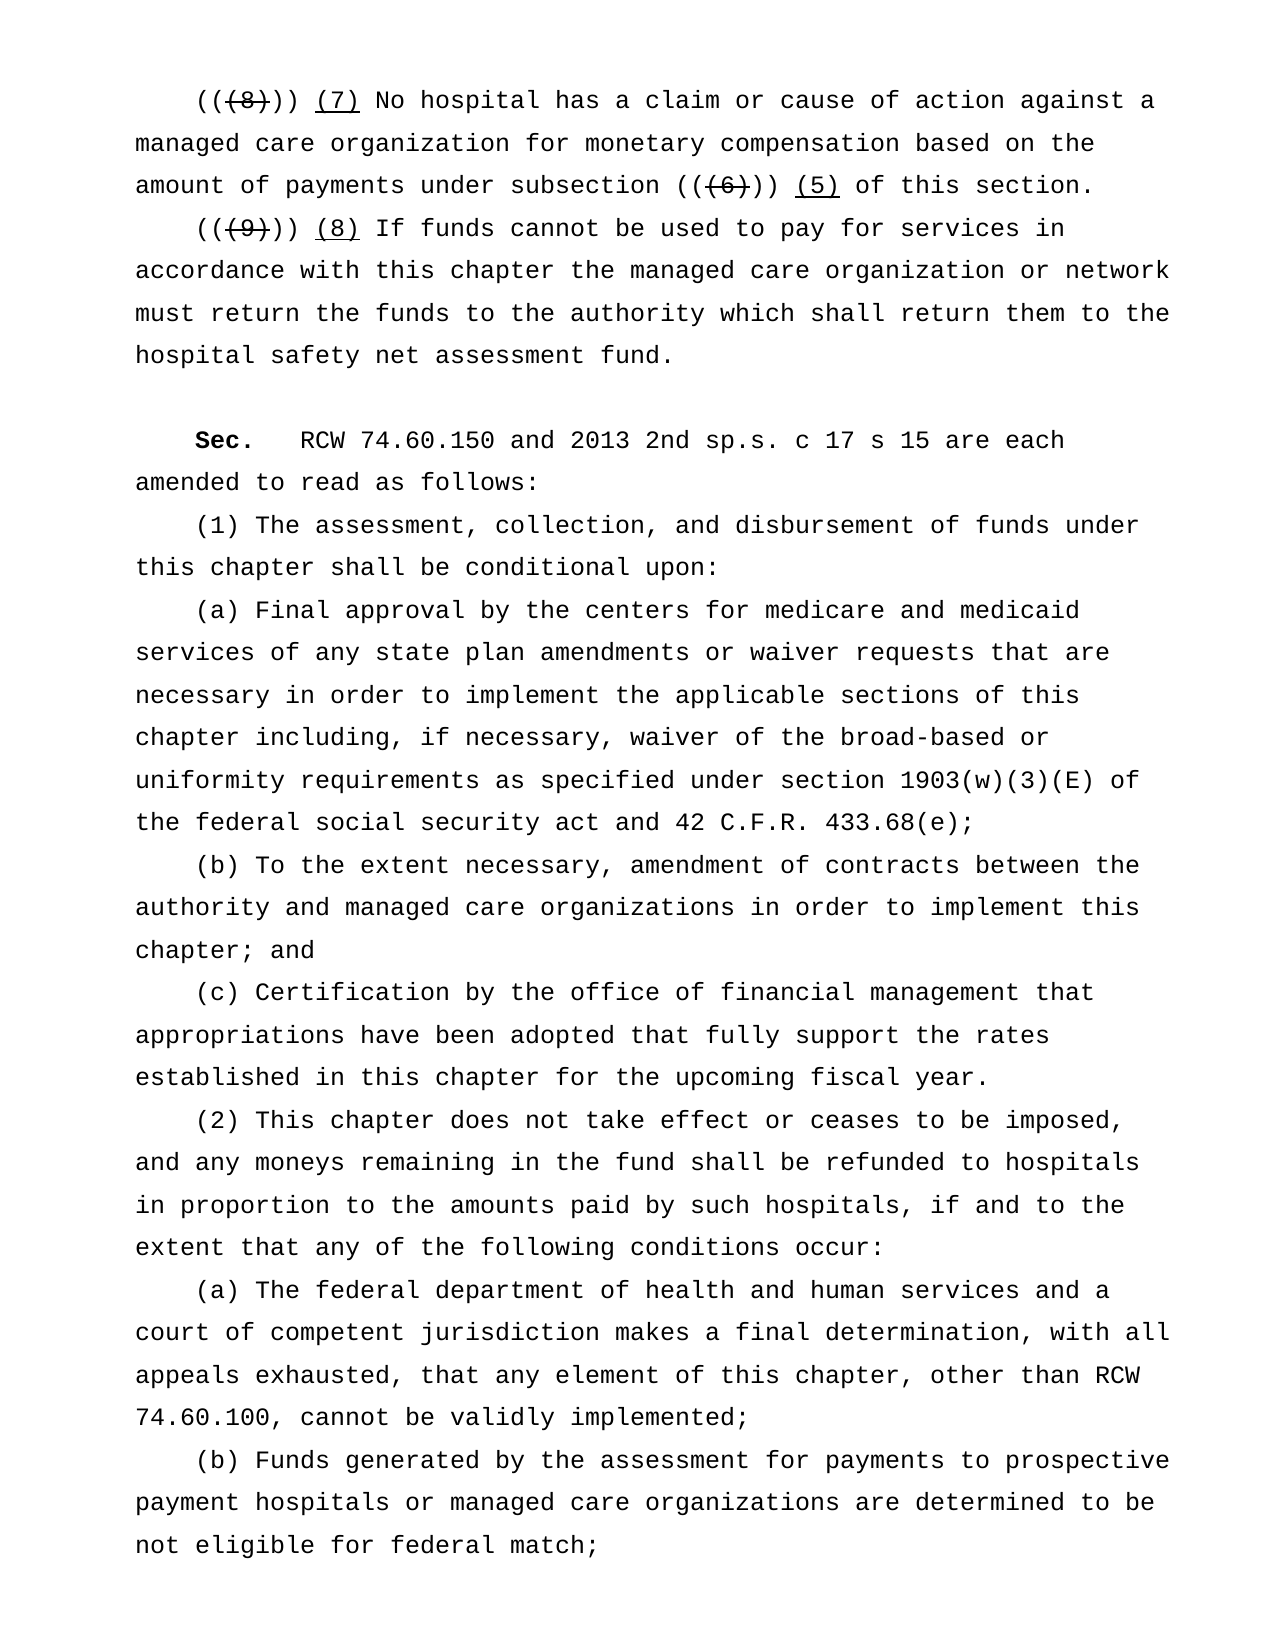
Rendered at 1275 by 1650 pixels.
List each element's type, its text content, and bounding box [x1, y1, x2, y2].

text (b) To the extent necessary, amendment of contracts between the authority and managed care organizations in order to implement this chapter; and [135, 839, 1170, 967]
text (((8))) (7) No hospital has a claim or cause of action against a managed care organization for monetary compensation based on the amount of payments under subsection (((6))) (5) of this section. [135, 75, 1170, 202]
text (c) Certification by the office of financial management that appropriations have been adopted that fully support the rates established in this chapter for the upcoming fiscal year. [135, 967, 1170, 1094]
text (1) The assessment, collection, and disbursement of funds under this chapter shall be conditional upon: [135, 499, 1170, 584]
text (a) Final approval by the centers for medicare and medicaid services of any state plan amendments or waiver requests that are necessary in order to implement the applicable sections of this chapter including, if necessary, waiver of the broad-based or uniformity requirements as specified under section 1903(w)(3)(E) of the federal social security act and 42 C.F.R. 433.68(e); [135, 584, 1170, 839]
text (((9))) (8) If funds cannot be used to pay for services in accordance with this chapter the managed care organization or network must return the funds to the authority which shall return them to the hospital safety net assessment fund. [135, 202, 1170, 372]
text Sec. RCW 74.60.150 and 2013 2nd sp.s. c 17 s 15 are each amended to read as follows: [135, 414, 1170, 499]
text (2) This chapter does not take effect or ceases to be imposed, and any moneys remaining in the fund shall be refunded to hospitals in proportion to the amounts paid by such hospitals, if and to the extent that any of the following conditions occur: [135, 1094, 1170, 1264]
text (b) Funds generated by the assessment for payments to prospective payment hospitals or managed care organizations are determined to be not eligible for federal match; [135, 1434, 1170, 1562]
text (a) The federal department of health and human services and a court of competent jurisdiction makes a final determination, with all appeals exhausted, that any element of this chapter, other than RCW 74.60.100, cannot be validly implemented; [135, 1264, 1170, 1434]
